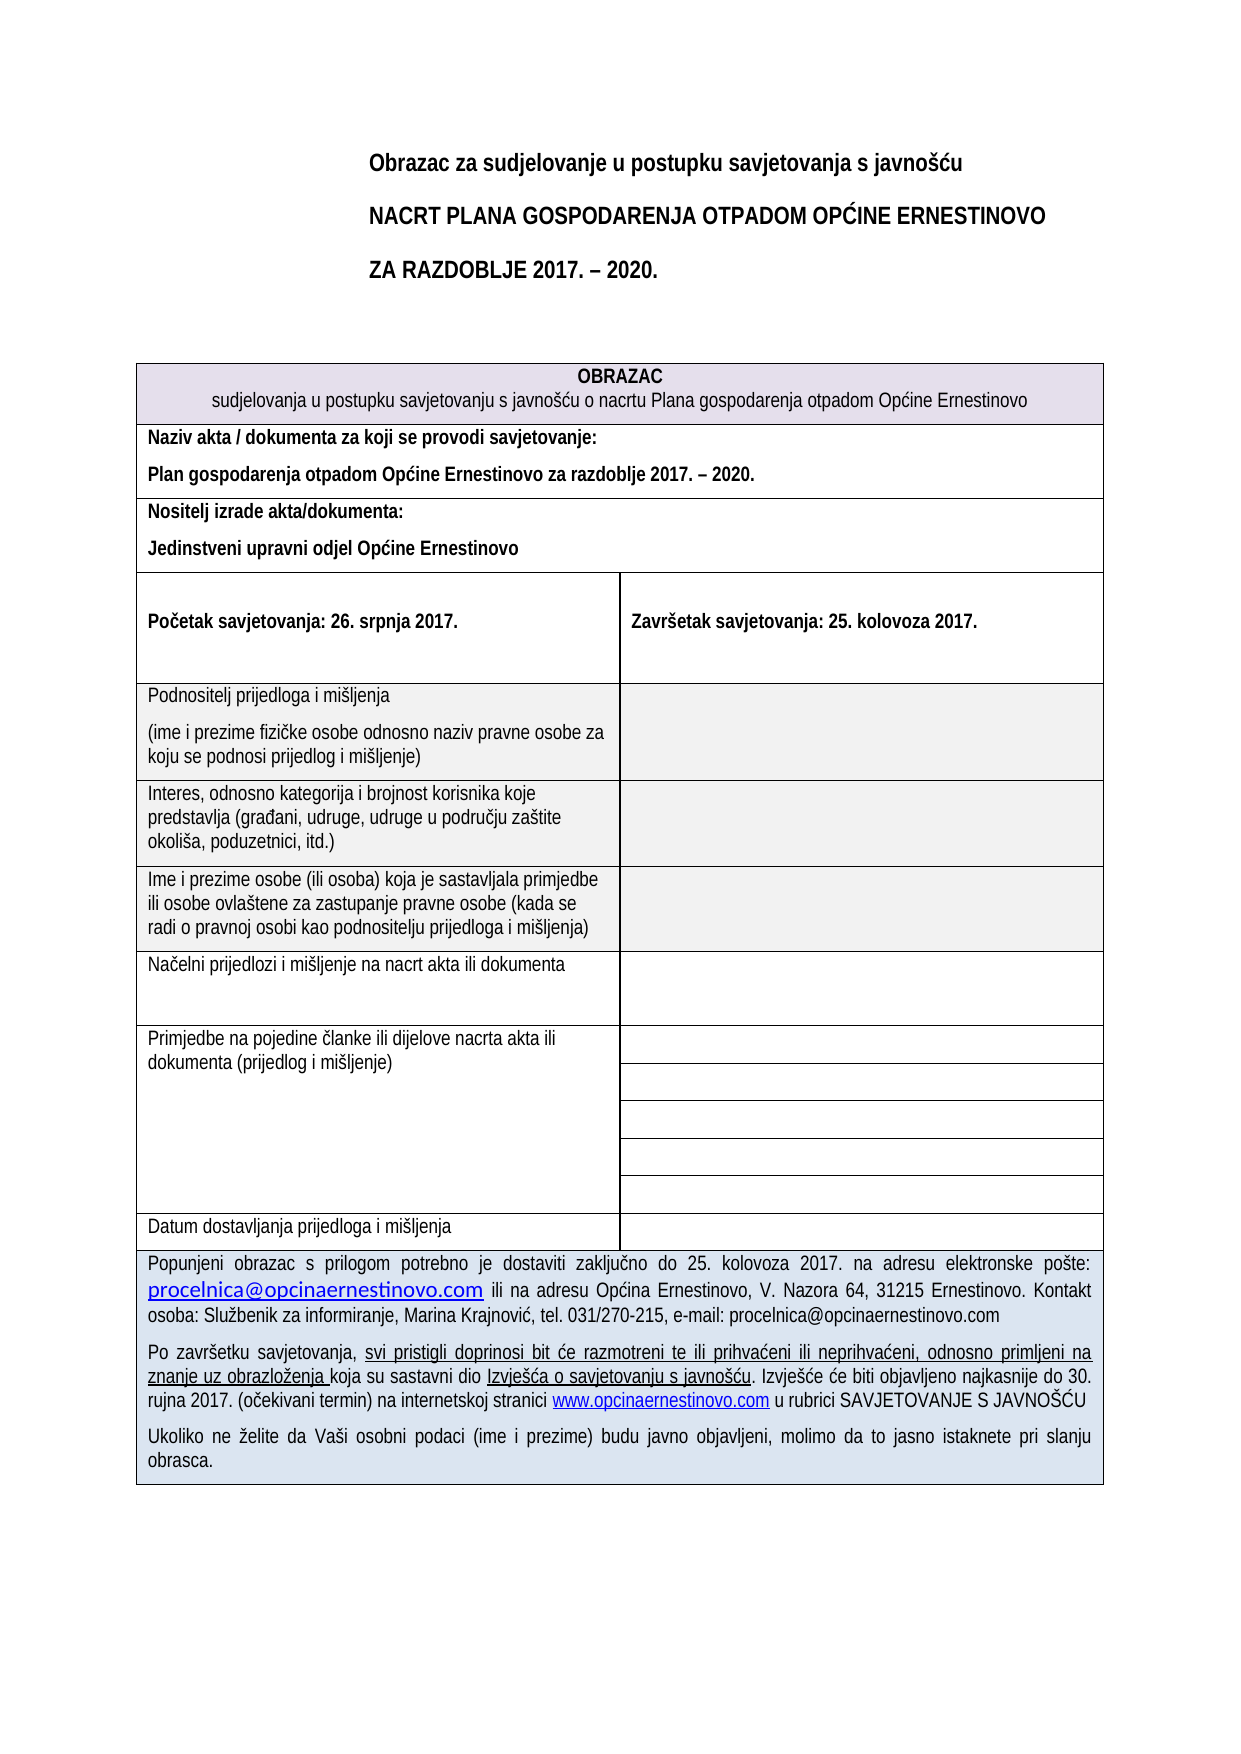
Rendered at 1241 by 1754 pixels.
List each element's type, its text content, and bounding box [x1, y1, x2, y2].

table_cell [621, 867, 1103, 951]
table_cell Podnositelj prijedloga i mišljenja (ime i prezime fizičke osobe odnosno naziv pravne osobe za koju se podnosi prijedlog i mišljenje) [137, 684, 619, 780]
table_cell Interes, odnosno kategorija i brojnost korisnika koje predstavlja (građani, udruge, udruge u području zaštite okoliša, poduzetnici, itd.) [137, 781, 619, 866]
table_cell [621, 1139, 1103, 1175]
table_cell Početak savjetovanja: 26. srpnja 2017. [137, 573, 619, 682]
table_cell [621, 1214, 1103, 1250]
table_cell [621, 781, 1103, 866]
table_cell [621, 1064, 1103, 1100]
table_cell Načelni prijedlozi i mišljenje na nacrt akta ili dokumenta [137, 952, 619, 1025]
text NACRT PLANA GOSPODARENJA OTPADOM OPĆINE ERNESTINOVO [295, 201, 1093, 230]
text ZA RAZDOBLJE 2017. – 2020. [295, 255, 1093, 284]
table_cell Primjedbe na pojedine članke ili dijelove nacrta akta ili dokumenta (prijedlog i mišljenje) [137, 1026, 619, 1213]
table_cell [621, 1026, 1103, 1063]
table_cell Naziv akta / dokumenta za koji se provodi savjetovanje: Plan gospodarenja otpadom Općine Ernestinovo za razdoblje 2017. – 2020. [137, 425, 1103, 498]
table_cell [621, 952, 1103, 1025]
table_cell [621, 1176, 1103, 1213]
table_cell [621, 684, 1103, 780]
table_cell Završetak savjetovanja: 25. kolovoza 2017. [621, 573, 1103, 682]
text Obrazac za sudjelovanje u postupku savjetovanja s javnošću [295, 148, 1093, 176]
table_cell [621, 1101, 1103, 1138]
table_header OBRAZAC sudjelovanja u postupku savjetovanju s javnošću o nacrtu Plana gospodarenja otpadom Općine Ernestinovo [137, 364, 1103, 424]
table_cell Nositelj izrade akta/dokumenta: Jedinstveni upravni odjel Općine Ernestinovo [137, 499, 1103, 572]
table_cell Popunjeni obrazac s prilogom potrebno je dostaviti zaključno do 25. kolovoza 2017. na adresu elektronske pošte: procelnica@opcinaernestinovo.com ili na adresu Općina Ernestinovo, V. Nazora 64, 31215 Ernestinovo. Kontakt osoba: Službenik za informiranje, Marina Krajnović, tel. 031/270-215, e-mail: procelnica@opcinaernestinovo.com Po završetku savjetovanja, svi pristigli doprinosi bit će razmotreni te ili prihvaćeni ili neprihvaćeni, odnosno primljeni na znanje uz obrazloženja koja su sastavni dio Izvješća o savjetovanju s javnošću. Izvješće će biti objavljeno najkasnije do 30. rujna 2017. (očekivani termin) na internetskoj stranici www.opcinaernestinovo.com u rubrici SAVJETOVANJE S JAVNOŠĆU Ukoliko ne želite da Vaši osobni podaci (ime i prezime) budu javno objavljeni, molimo da to jasno istaknete pri slanju obrasca. [137, 1251, 1103, 1484]
table_cell Ime i prezime osobe (ili osoba) koja je sastavljala primjedbe ili osobe ovlaštene za zastupanje pravne osobe (kada se radi o pravnoj osobi kao podnositelju prijedloga i mišljenja) [137, 867, 619, 951]
table_cell Datum dostavljanja prijedloga i mišljenja [137, 1214, 619, 1250]
